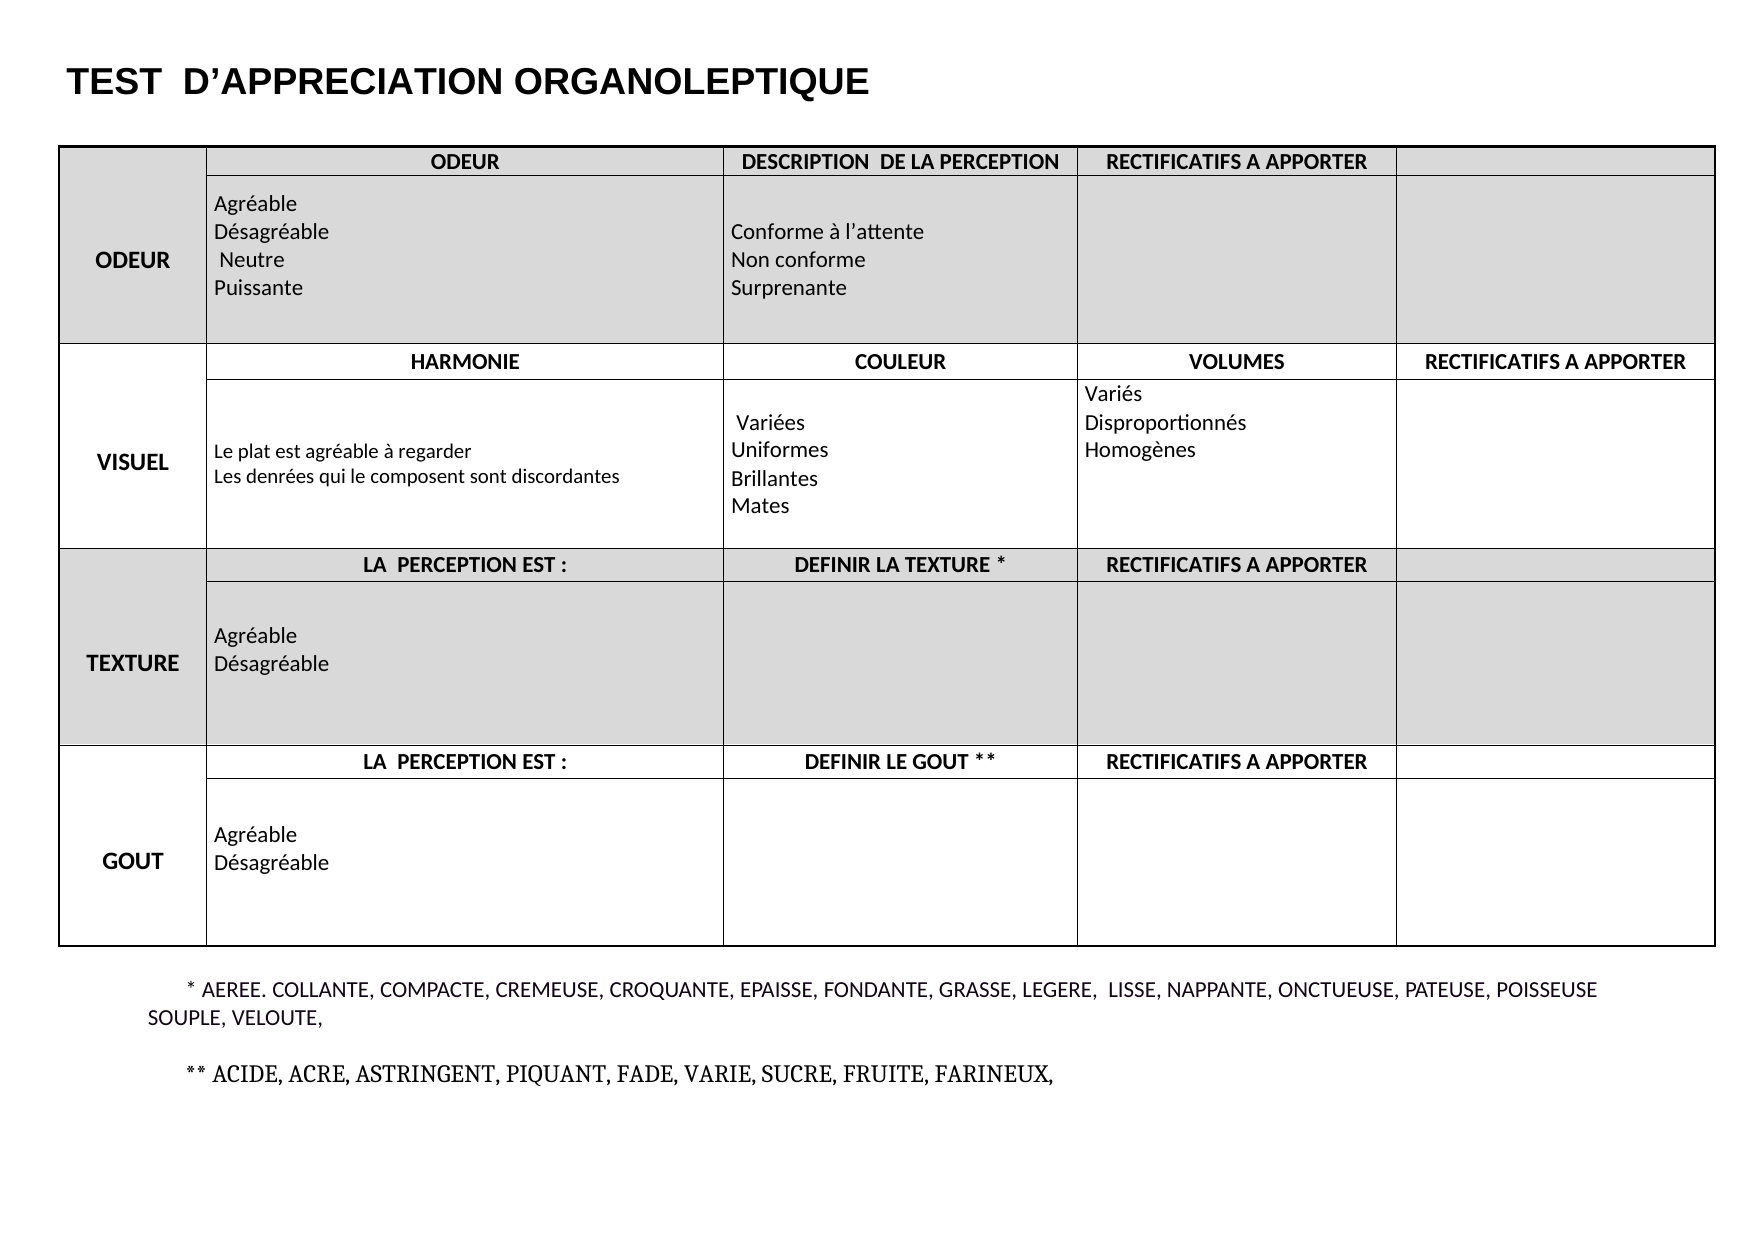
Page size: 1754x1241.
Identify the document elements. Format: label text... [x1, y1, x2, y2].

table_cell LA PERCEPTION EST : [207, 549, 723, 581]
table_cell HARMONIE [207, 344, 723, 378]
table_cell VOLUMES [1078, 344, 1396, 378]
table_cell [1078, 176, 1396, 343]
table_cell ODEUR [207, 148, 723, 175]
table_cell [724, 779, 1077, 944]
table_cell Variés Disproportionnés Homogènes [1078, 380, 1396, 548]
table_cell RECTIFICATIFS A APPORTER [1078, 746, 1396, 777]
table_header TEST D’APPRECIATION ORGANOLEPTIQUE [59, 59, 1715, 145]
table_cell RECTIFICATIFS A APPORTER [1397, 344, 1714, 378]
table_cell [1397, 176, 1714, 343]
table_cell [1078, 582, 1396, 744]
table_cell [1397, 148, 1714, 175]
table_cell Le plat est agréable à regarder Les denrées qui le composent sont discordantes [207, 380, 723, 548]
table_cell LA PERCEPTION EST : [207, 746, 723, 777]
table_cell RECTIFICATIFS A APPORTER [1078, 148, 1396, 175]
table_cell [1078, 779, 1396, 944]
table_cell RECTIFICATIFS A APPORTER [1078, 549, 1396, 581]
table_cell [1397, 779, 1714, 944]
table_cell Agréable Désagréable Neutre Puissante [207, 176, 723, 343]
table_cell Variées Uniformes Brillantes Mates [724, 380, 1077, 548]
table_cell DEFINIR LE GOUT ** [724, 746, 1077, 777]
table_cell Conforme à l’attente Non conforme Surprenante [724, 176, 1077, 343]
table_cell [1397, 746, 1714, 777]
table_cell Agréable Désagréable [207, 779, 723, 944]
table_cell [1397, 549, 1714, 581]
table_cell GOUT [60, 746, 206, 944]
table_cell [1397, 380, 1714, 548]
table_cell TEXTURE [60, 549, 206, 744]
table_cell VISUEL [60, 344, 206, 548]
table_cell DEFINIR LA TEXTURE * [724, 549, 1077, 581]
table_cell [724, 582, 1077, 744]
table_cell DESCRIPTION DE LA PERCEPTION [724, 148, 1077, 175]
text ** ACIDE, ACRE, ASTRINGENT, PIQUANT, FADE, VARIE, SUCRE, FRUITE, FARINEUX, [185, 1059, 1606, 1088]
table_cell Agréable Désagréable [207, 582, 723, 744]
table_cell ODEUR [60, 148, 206, 343]
table_cell COULEUR [724, 344, 1077, 378]
table_cell [1397, 582, 1714, 744]
text * AEREE. COLLANTE, COMPACTE, CREMEUSE, CROQUANTE, EPAISSE, FONDANTE, GRASSE, LEGERE, LISSE, NAPPANTE, ONCTUEUSE, PATEUSE, POISSEUSE SOUPLE, VELOUTE, [148, 975, 1606, 1031]
